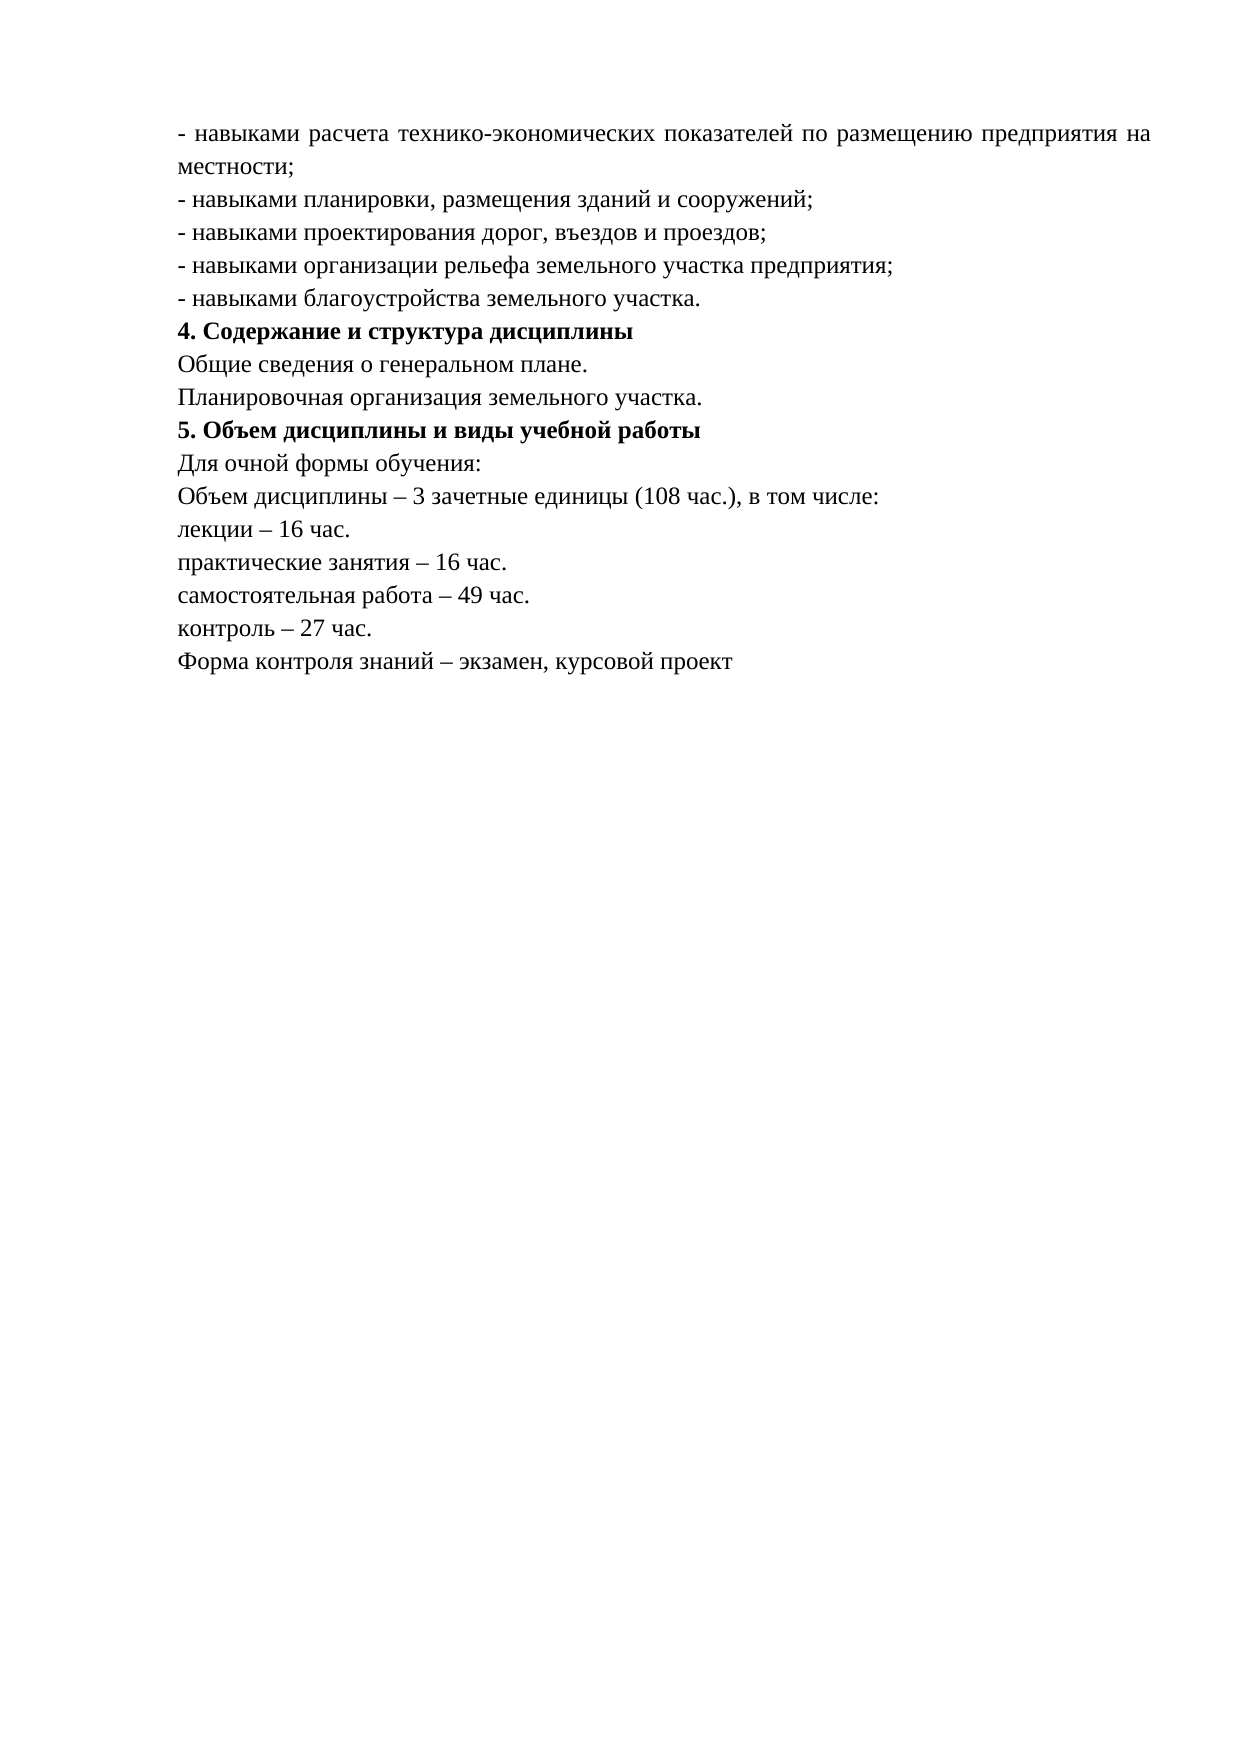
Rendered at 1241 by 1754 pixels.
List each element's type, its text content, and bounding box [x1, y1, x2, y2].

text - навыками планировки, размещения зданий и сооружений; [177, 184, 1152, 213]
text лекции – 16 час. [177, 514, 1152, 543]
text Форма контроля знаний – экзамен, курсовой проект [177, 646, 1152, 675]
text Планировочная организация земельного участка. [177, 382, 1152, 411]
text - навыками благоустройства земельного участка. [177, 283, 1152, 312]
text - навыками проектирования дорог, въездов и проездов; [177, 217, 1152, 246]
text - навыками расчета технико-экономических показателей по размещению предприятия на местности; [177, 118, 1152, 180]
text практические занятия – 16 час. [177, 547, 1152, 576]
text Общие сведения о генеральном плане. [177, 349, 1152, 378]
text Для очной формы обучения: [177, 448, 1152, 477]
text 4. Содержание и структура дисциплины [177, 316, 1152, 345]
text Объем дисциплины – 3 зачетные единицы (108 час.), в том числе: [177, 481, 1152, 510]
text 5. Объем дисциплины и виды учебной работы [177, 415, 1152, 444]
text самостоятельная работа – 49 час. [177, 580, 1152, 609]
text - навыками организации рельефа земельного участка предприятия; [177, 250, 1152, 279]
text контроль – 27 час. [177, 613, 1152, 642]
